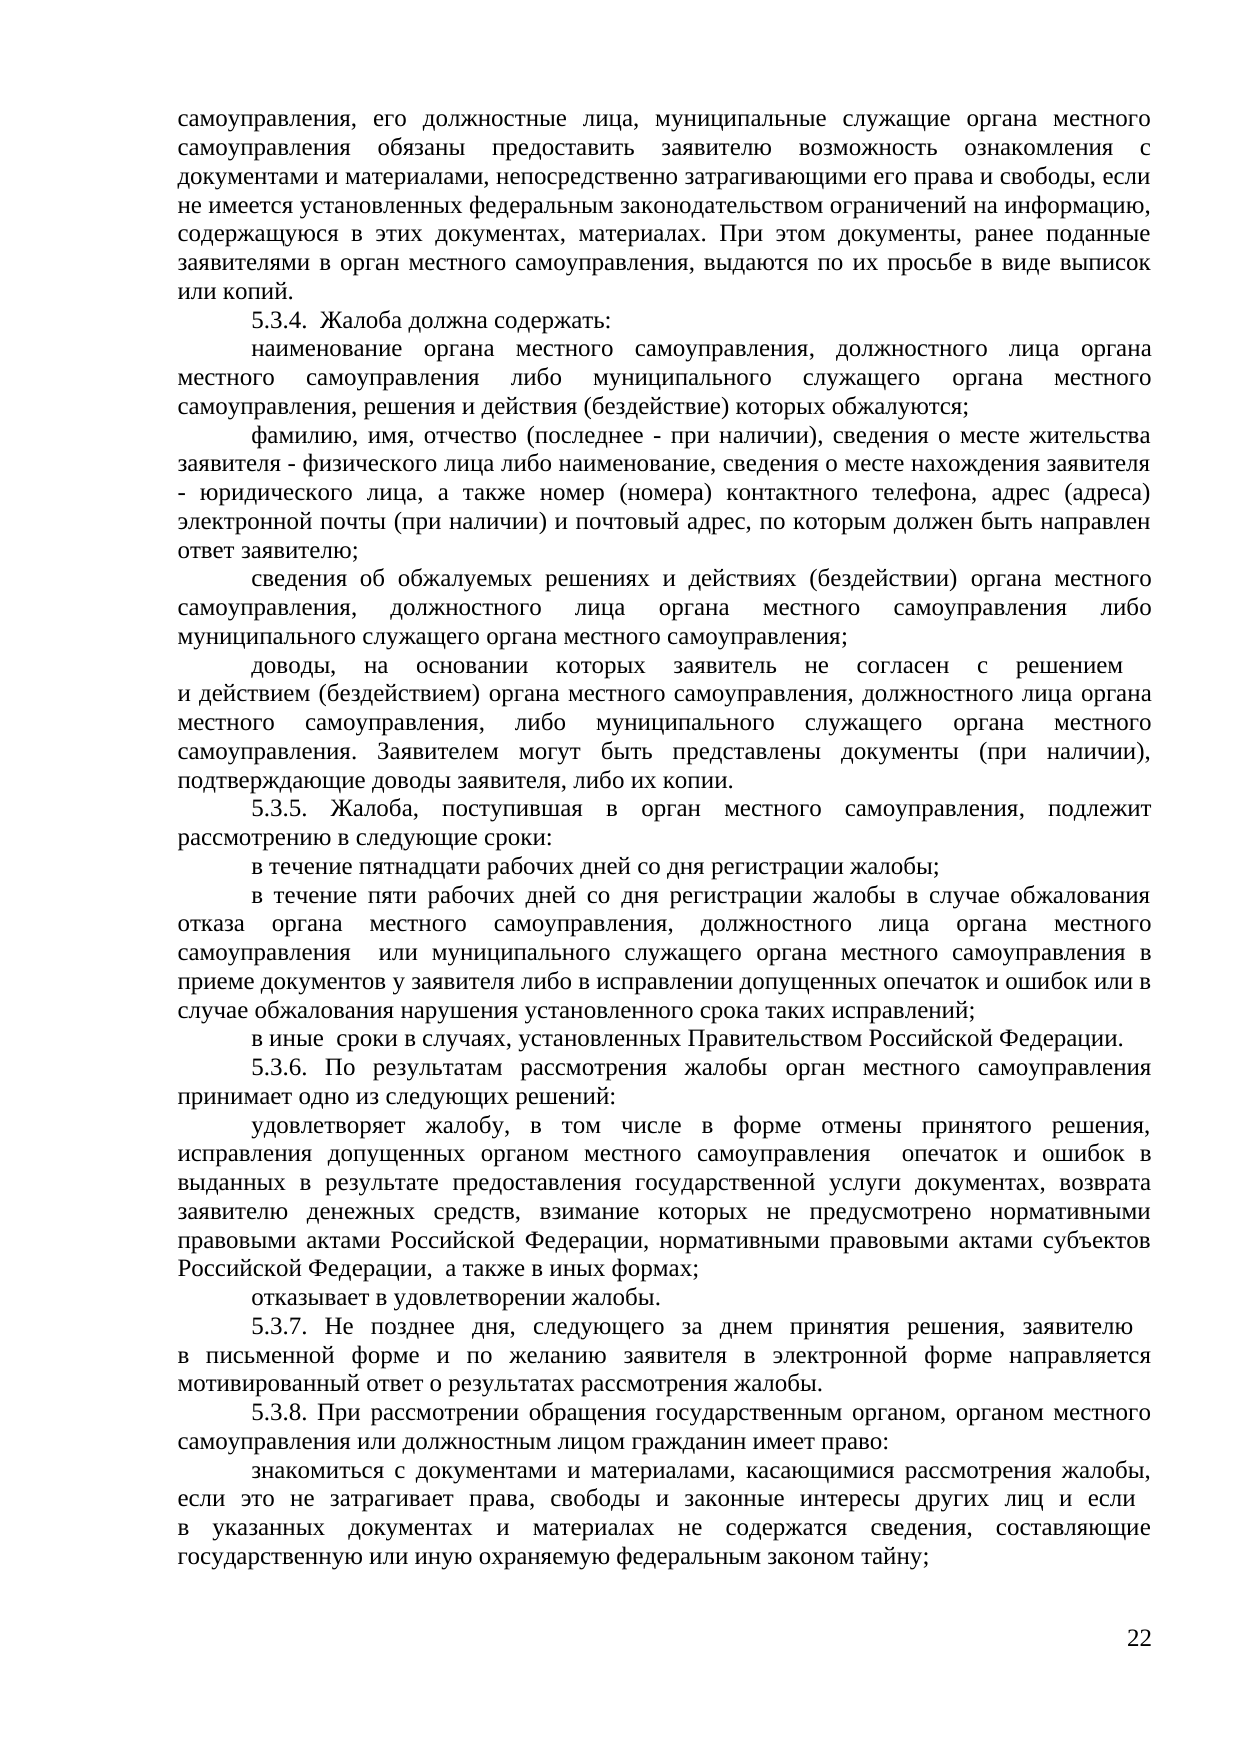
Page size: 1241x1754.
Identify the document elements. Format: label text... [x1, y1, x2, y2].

text в течение пяти рабочих дней со дня регистрации жалобы в случае обжалования отказа органа местного самоуправления, должностного лица органа местного самоуправления или муниципального служащего органа местного самоуправления в приеме документов у заявителя либо в исправлении допущенных опечаток и ошибок или в случае обжалования нарушения установленного срока таких исправлений; [177, 880, 1152, 1023]
text 5.3.5. Жалоба, поступившая в орган местного самоуправления, подлежит рассмотрению в следующие сроки: [177, 793, 1152, 851]
text удовлетворяет жалобу, в том числе в форме отмены принятого решения, исправления допущенных органом местного самоуправления опечаток и ошибок в выданных в результате предоставления государственной услуги документах, возврата заявителю денежных средств, взимание которых не предусмотрено нормативными правовыми актами Российской Федерации, нормативными правовыми актами субъектов Российской Федерации, а также в иных формах; [177, 1110, 1152, 1282]
text в течение пятнадцати рабочих дней со дня регистрации жалобы; [177, 851, 1152, 880]
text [177, 103, 1152, 305]
text сведения об обжалуемых решениях и действиях (бездействии) органа местного самоуправления, должностного лица органа местного самоуправления либо муниципального служащего органа местного самоуправления; [177, 563, 1152, 650]
text знакомиться с документами и материалами, касающимися рассмотрения жалобы, если это не затрагивает права, свободы и законные интересы других лиц и если в указанных документах и материалах не содержатся сведения, составляющие государственную или иную охраняемую федеральным законом тайну; [177, 1455, 1152, 1570]
text доводы, на основании которых заявитель не согласен с решением и действием (бездействием) органа местного самоуправления, должностного лица органа местного самоуправления, либо муниципального служащего органа местного самоуправления. Заявителем могут быть представлены документы (при наличии), подтверждающие доводы заявителя, либо их копии. [177, 650, 1152, 793]
text 5.3.4. Жалоба должна содержать: [177, 305, 1152, 333]
text фамилию, имя, отчество (последнее - при наличии), сведения о месте жительства заявителя - физического лица либо наименование, сведения о месте нахождения заявителя - юридического лица, а также номер (номера) контактного телефона, адрес (адреса) электронной почты (при наличии) и почтовый адрес, по которым должен быть направлен ответ заявителю; [177, 420, 1152, 563]
text отказывает в удовлетворении жалобы. [177, 1282, 1152, 1311]
text 5.3.6. По результатам рассмотрения жалобы орган местного самоуправления принимает одно из следующих решений: [177, 1052, 1152, 1110]
text 5.3.8. При рассмотрении обращения государственным органом, органом местного самоуправления или должностным лицом гражданин имеет право: [177, 1397, 1152, 1455]
text 5.3.7. Не позднее дня, следующего за днем принятия решения, заявителю в письменной форме и по желанию заявителя в электронной форме направляется мотивированный ответ о результатах рассмотрения жалобы. [177, 1311, 1152, 1397]
text в иные сроки в случаях, установленных Правительством Российской Федерации. [177, 1023, 1152, 1052]
text наименование органа местного самоуправления, должностного лица органа местного самоуправления либо муниципального служащего органа местного самоуправления, решения и действия (бездействие) которых обжалуются; [177, 333, 1152, 420]
